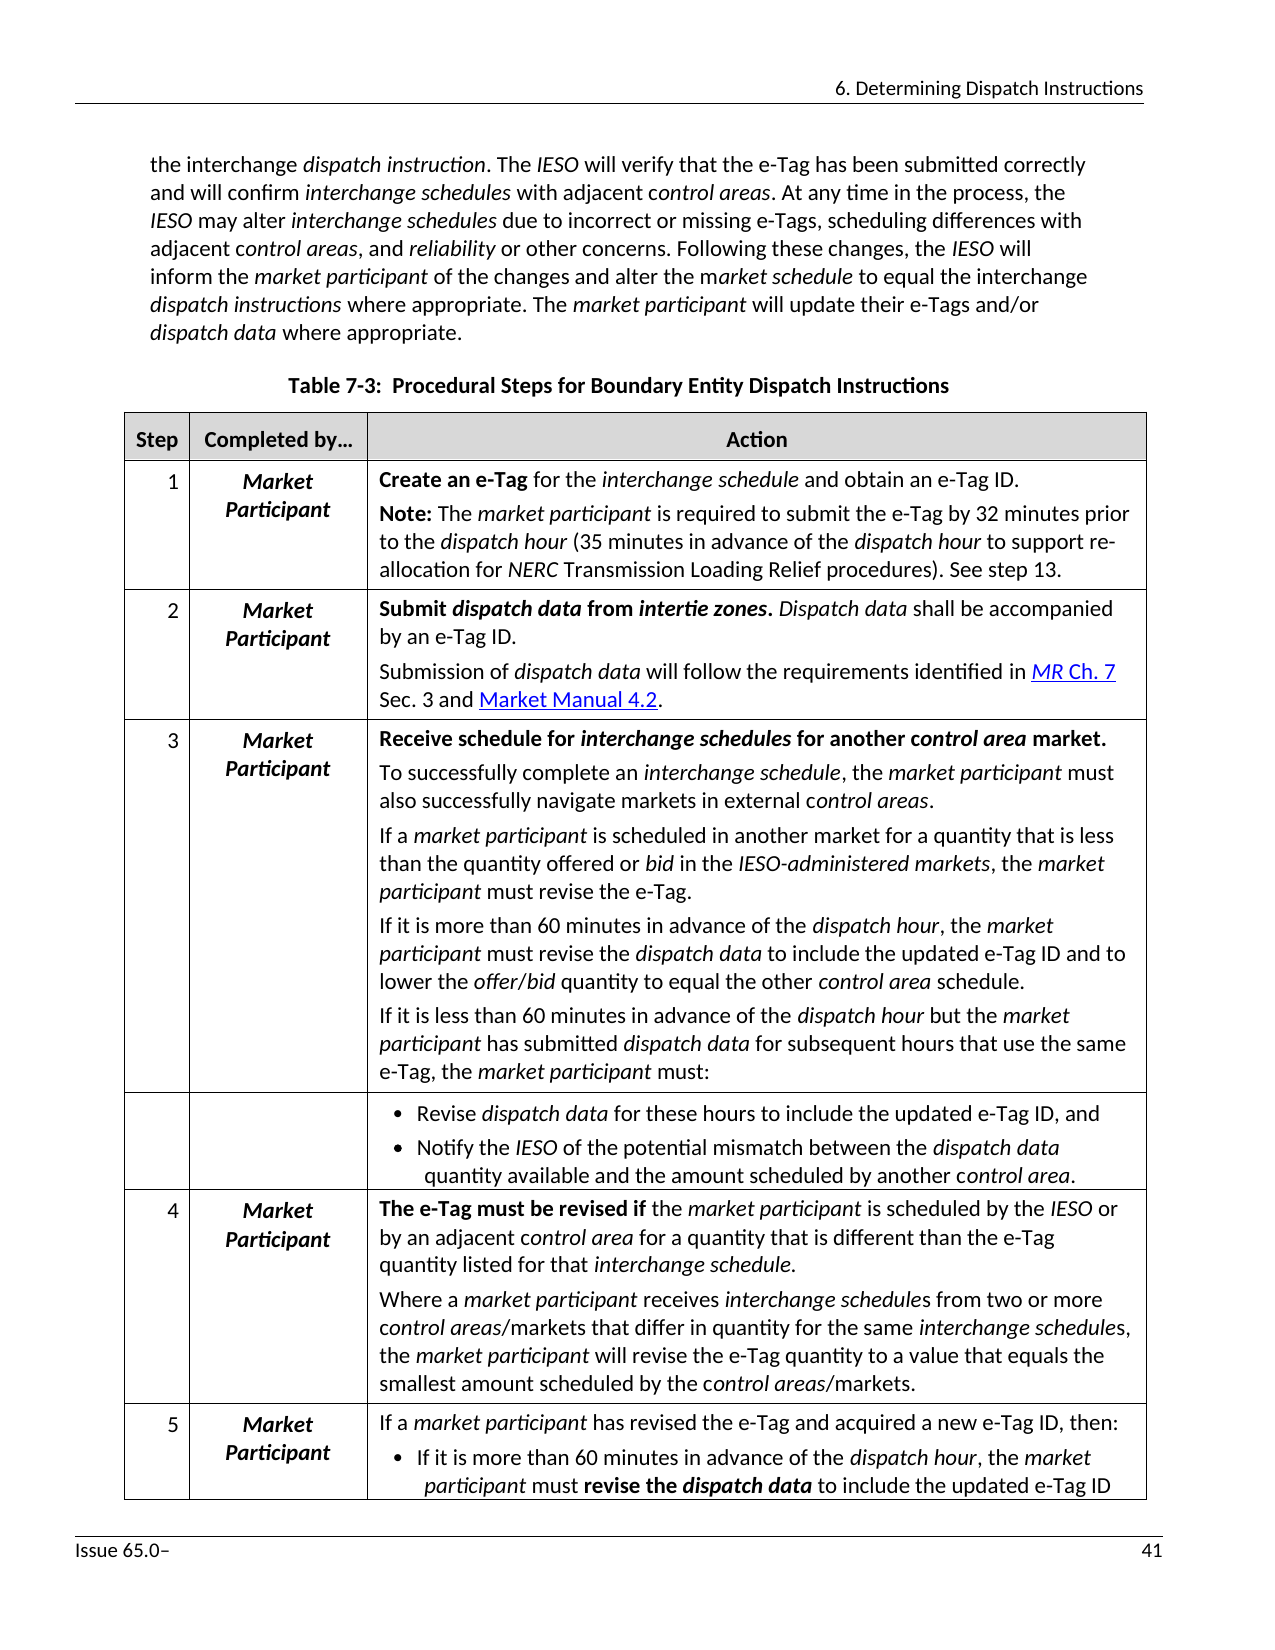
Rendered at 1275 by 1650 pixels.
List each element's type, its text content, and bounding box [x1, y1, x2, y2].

table_cell 5 [125, 1404, 189, 1499]
table_cell Revise dispatch data for these hours to include the updated e-Tag ID, and Notify the IESO of the potential mismatch between the dispatch data quantity available and the amount scheduled by another control area. [368, 1093, 1146, 1189]
table_cell Submit dispatch data from intertie zones. Dispatch data shall be accompanied by an e-Tag ID. Submission of dispatch data will follow the requirements identified in MR Ch. 7 Sec. 3 and Market Manual 4.2. [368, 590, 1146, 719]
table_cell Market Participant [190, 1404, 367, 1499]
table_cell 4 [125, 1190, 189, 1403]
table_header Completed by… [190, 413, 367, 459]
table_cell [190, 1093, 367, 1189]
table_cell [125, 1093, 189, 1189]
table_cell 2 [125, 590, 189, 719]
table_cell Market Participant [190, 720, 367, 1092]
table_cell Create an e-Tag for the interchange schedule and obtain an e-Tag ID. Note: The market participant is required to submit the e-Tag by 32 minutes prior to the dispatch hour (35 minutes in advance of the dispatch hour to support re-allocation for NERC Transmission Loading Relief procedures). See step 13. [368, 461, 1146, 589]
table_cell 1 [125, 461, 189, 589]
table_cell Market Participant [190, 461, 367, 589]
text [150, 150, 1088, 346]
text Table 7-3: Procedural Steps for Boundary Entity Dispatch Instructions [150, 371, 1088, 399]
table_cell The e-Tag must be revised if the market participant is scheduled by the IESO or by an adjacent control area for a quantity that is different than the e-Tag quantity listed for that interchange schedule. Where a market participant receives interchange schedules from two or more control areas/markets that differ in quantity for the same interchange schedules, the market participant will revise the e-Tag quantity to a value that equals the smallest amount scheduled by the control areas/markets. [368, 1190, 1146, 1403]
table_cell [368, 1404, 1146, 1499]
table_header Step [125, 413, 189, 459]
table_cell Market Participant [190, 1190, 367, 1403]
table_header Action [368, 413, 1146, 459]
table_cell 3 [125, 720, 189, 1092]
table_cell Market Participant [190, 590, 367, 719]
table_cell Receive schedule for interchange schedules for another control area market. To successfully complete an interchange schedule, the market participant must also successfully navigate markets in external control areas. If a market participant is scheduled in another market for a quantity that is less than the quantity offered or bid in the IESO-administered markets, the market participant must revise the e-Tag. If it is more than 60 minutes in advance of the dispatch hour, the market participant must revise the dispatch data to include the updated e-Tag ID and to lower the offer/bid quantity to equal the other control area schedule. If it is less than 60 minutes in advance of the dispatch hour but the market participant has submitted dispatch data for subsequent hours that use the same e-Tag, the market participant must: [368, 720, 1146, 1092]
